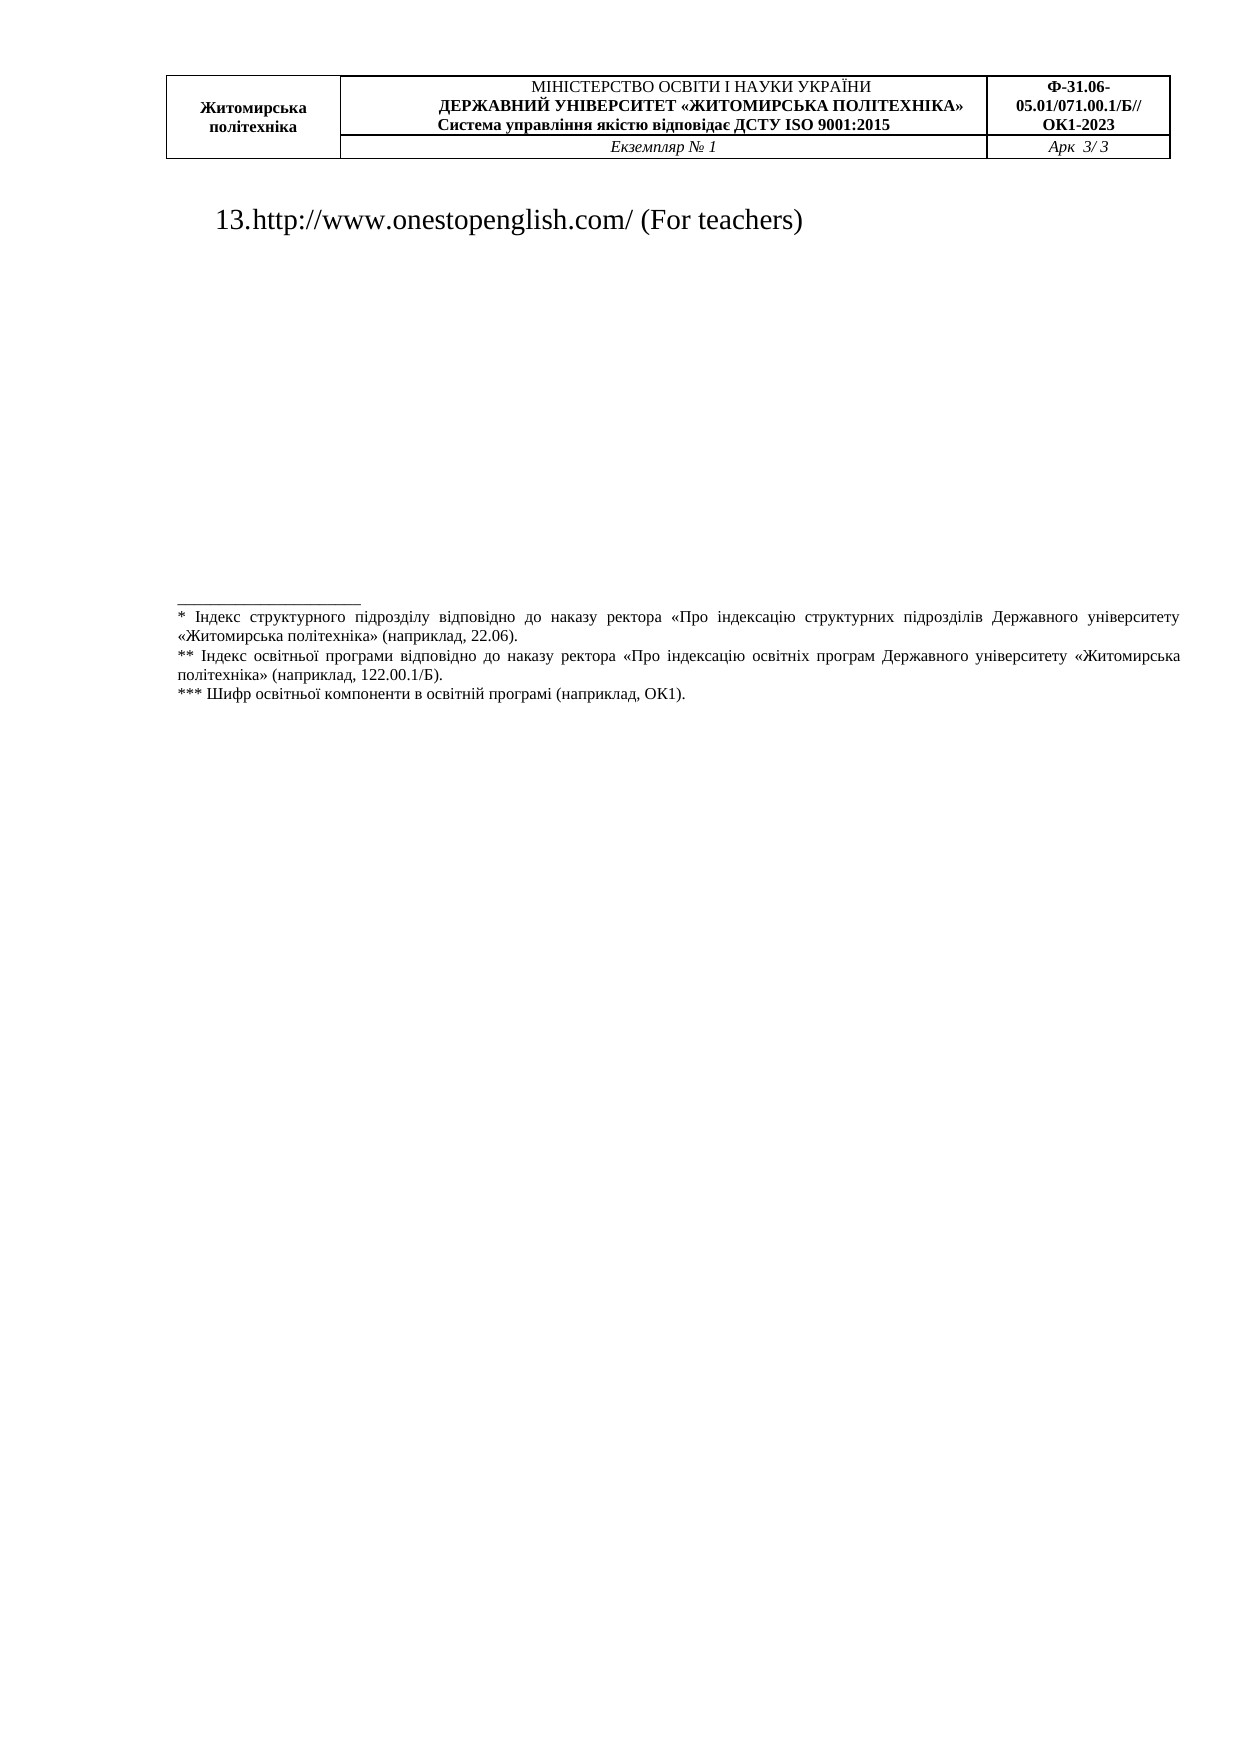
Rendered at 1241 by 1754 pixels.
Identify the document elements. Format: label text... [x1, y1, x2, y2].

text *** Шифр освітньої компоненти в освітній програмі (наприклад, ОК1). [177, 684, 1181, 703]
list http://www.onestopenglish.com/ (For teachers) [215, 202, 1181, 236]
text * Індекс структурного підрозділу відповідно до наказу ректора «Про індексацію структурних підрозділів Державного університету «Житомирська політехніка» (наприклад, 22.06). [177, 607, 1181, 645]
text ** Індекс освітньої програми відповідно до наказу ректора «Про індексацію освітніх програм Державного університету «Житомирська політехніка» (наприклад, 122.00.1/Б). [177, 645, 1181, 684]
text ______________________ [177, 588, 1181, 607]
